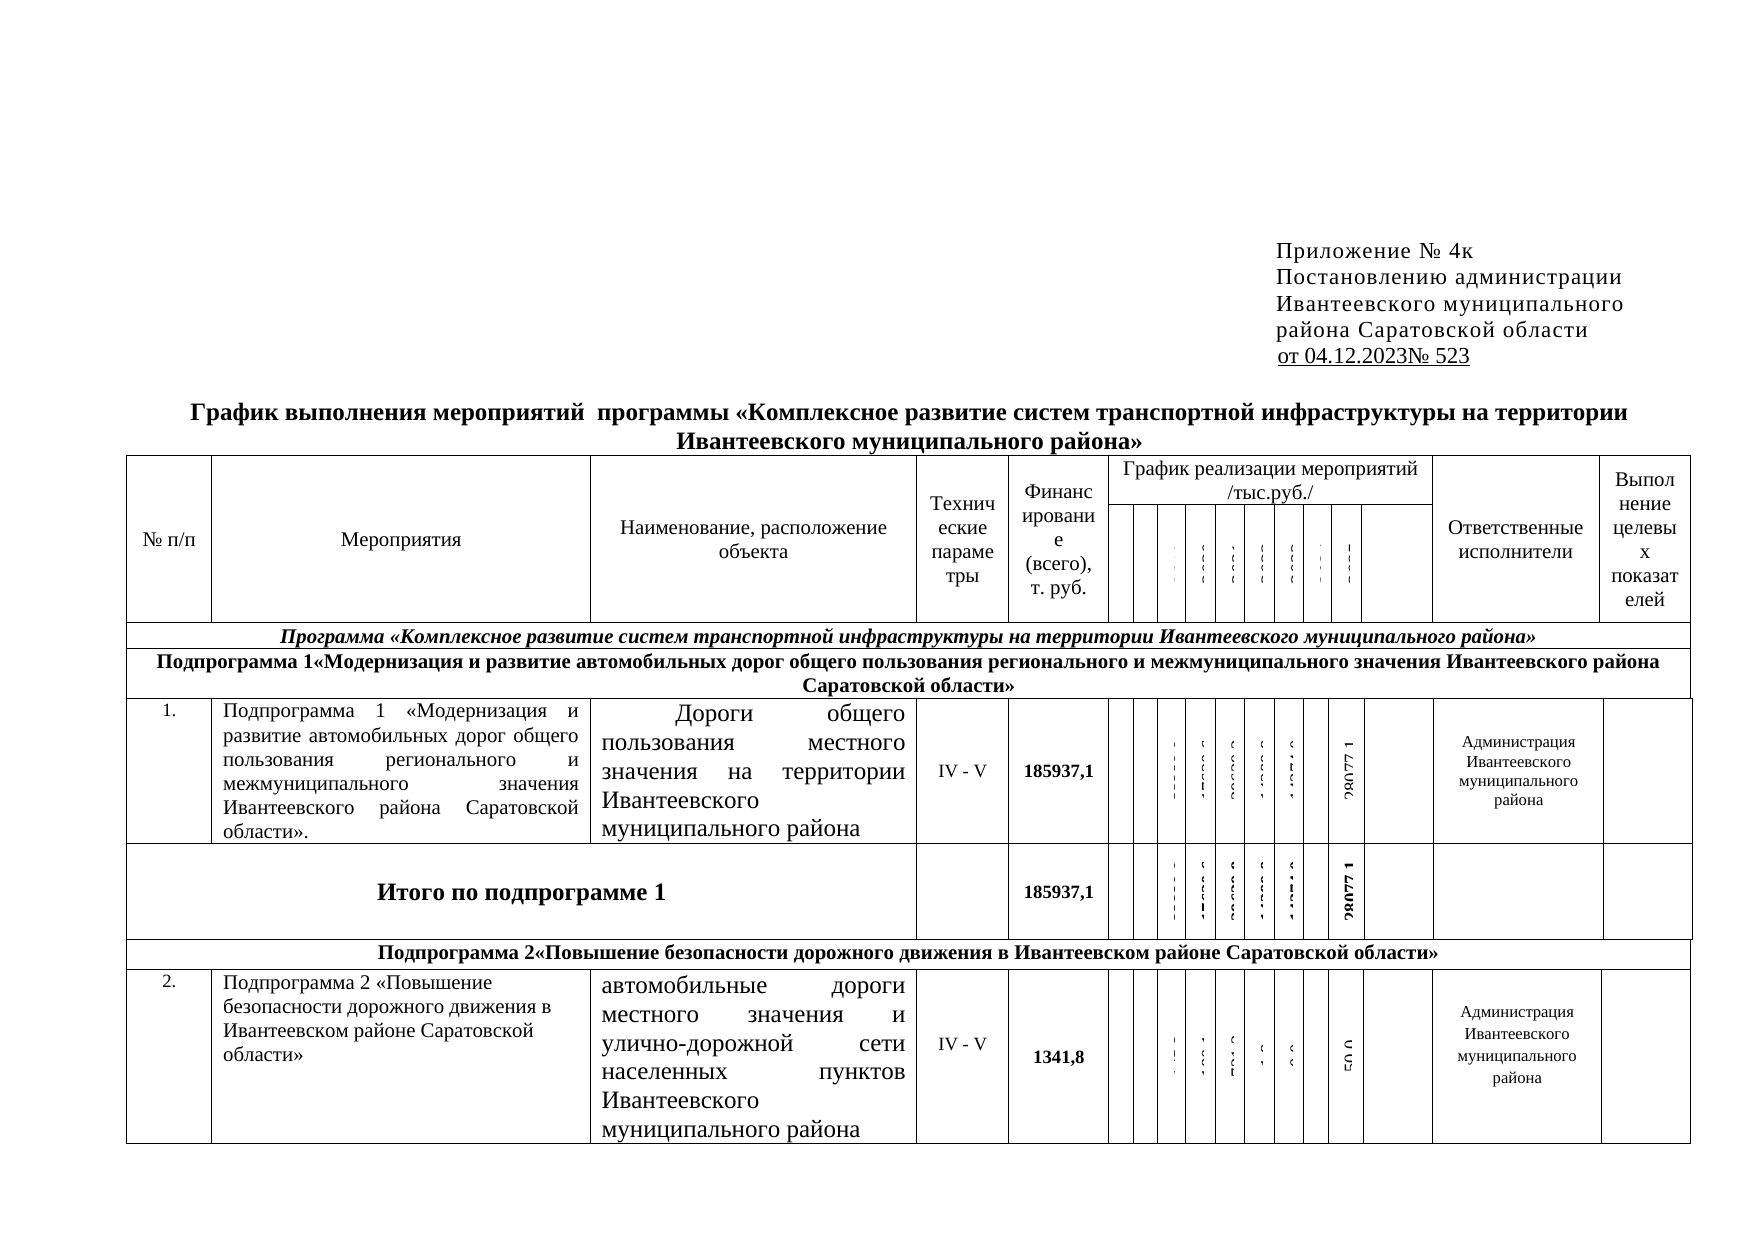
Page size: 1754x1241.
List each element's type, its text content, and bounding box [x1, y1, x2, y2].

text Приложение № 4к [1276, 237, 1636, 263]
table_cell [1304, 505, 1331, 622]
text от 04.12.2023№ 523 [744, 342, 1636, 369]
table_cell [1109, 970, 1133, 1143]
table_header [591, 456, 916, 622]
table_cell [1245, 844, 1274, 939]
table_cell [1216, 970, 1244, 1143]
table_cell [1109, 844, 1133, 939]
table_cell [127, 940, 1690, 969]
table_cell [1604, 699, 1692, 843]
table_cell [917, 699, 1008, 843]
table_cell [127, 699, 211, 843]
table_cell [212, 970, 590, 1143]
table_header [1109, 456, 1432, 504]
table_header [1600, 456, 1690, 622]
text Постановлению администрации [1276, 263, 1636, 289]
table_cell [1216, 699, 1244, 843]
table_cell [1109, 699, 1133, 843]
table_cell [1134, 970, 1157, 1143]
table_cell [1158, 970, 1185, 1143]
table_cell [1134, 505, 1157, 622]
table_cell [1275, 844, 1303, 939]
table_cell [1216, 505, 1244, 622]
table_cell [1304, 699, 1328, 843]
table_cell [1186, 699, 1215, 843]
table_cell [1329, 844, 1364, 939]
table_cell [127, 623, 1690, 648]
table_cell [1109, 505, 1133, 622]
text График выполнения мероприятий программы «Комплексное развитие систем транспортной инфраструктуры на территории Ивантеевского муниципального района» [183, 397, 1636, 455]
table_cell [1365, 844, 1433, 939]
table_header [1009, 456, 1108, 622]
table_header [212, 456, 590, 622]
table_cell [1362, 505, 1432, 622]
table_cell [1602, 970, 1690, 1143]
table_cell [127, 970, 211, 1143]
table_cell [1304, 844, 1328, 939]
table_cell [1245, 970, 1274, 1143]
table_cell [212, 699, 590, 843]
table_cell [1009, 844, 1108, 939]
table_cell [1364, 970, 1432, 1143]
text Ивантеевского муниципального [1276, 289, 1636, 316]
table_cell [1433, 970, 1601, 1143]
text района Саратовской области [1276, 316, 1636, 342]
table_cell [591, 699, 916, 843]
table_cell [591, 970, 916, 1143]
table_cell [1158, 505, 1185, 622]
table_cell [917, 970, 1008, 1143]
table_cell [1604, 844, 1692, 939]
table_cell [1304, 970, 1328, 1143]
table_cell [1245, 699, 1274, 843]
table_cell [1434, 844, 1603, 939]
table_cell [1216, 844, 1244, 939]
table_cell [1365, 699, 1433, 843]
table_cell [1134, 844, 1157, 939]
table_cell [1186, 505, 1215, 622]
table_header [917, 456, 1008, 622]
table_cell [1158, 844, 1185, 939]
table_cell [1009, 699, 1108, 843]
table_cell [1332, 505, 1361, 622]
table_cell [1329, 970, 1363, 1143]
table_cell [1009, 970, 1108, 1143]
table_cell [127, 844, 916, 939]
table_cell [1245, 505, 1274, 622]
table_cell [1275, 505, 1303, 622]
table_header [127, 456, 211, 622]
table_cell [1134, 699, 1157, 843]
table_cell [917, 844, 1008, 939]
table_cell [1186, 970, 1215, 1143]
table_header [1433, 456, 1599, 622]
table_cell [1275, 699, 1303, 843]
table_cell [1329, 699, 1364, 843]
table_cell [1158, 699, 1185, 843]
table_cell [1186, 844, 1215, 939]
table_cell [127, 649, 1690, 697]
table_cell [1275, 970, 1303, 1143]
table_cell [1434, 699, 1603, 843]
